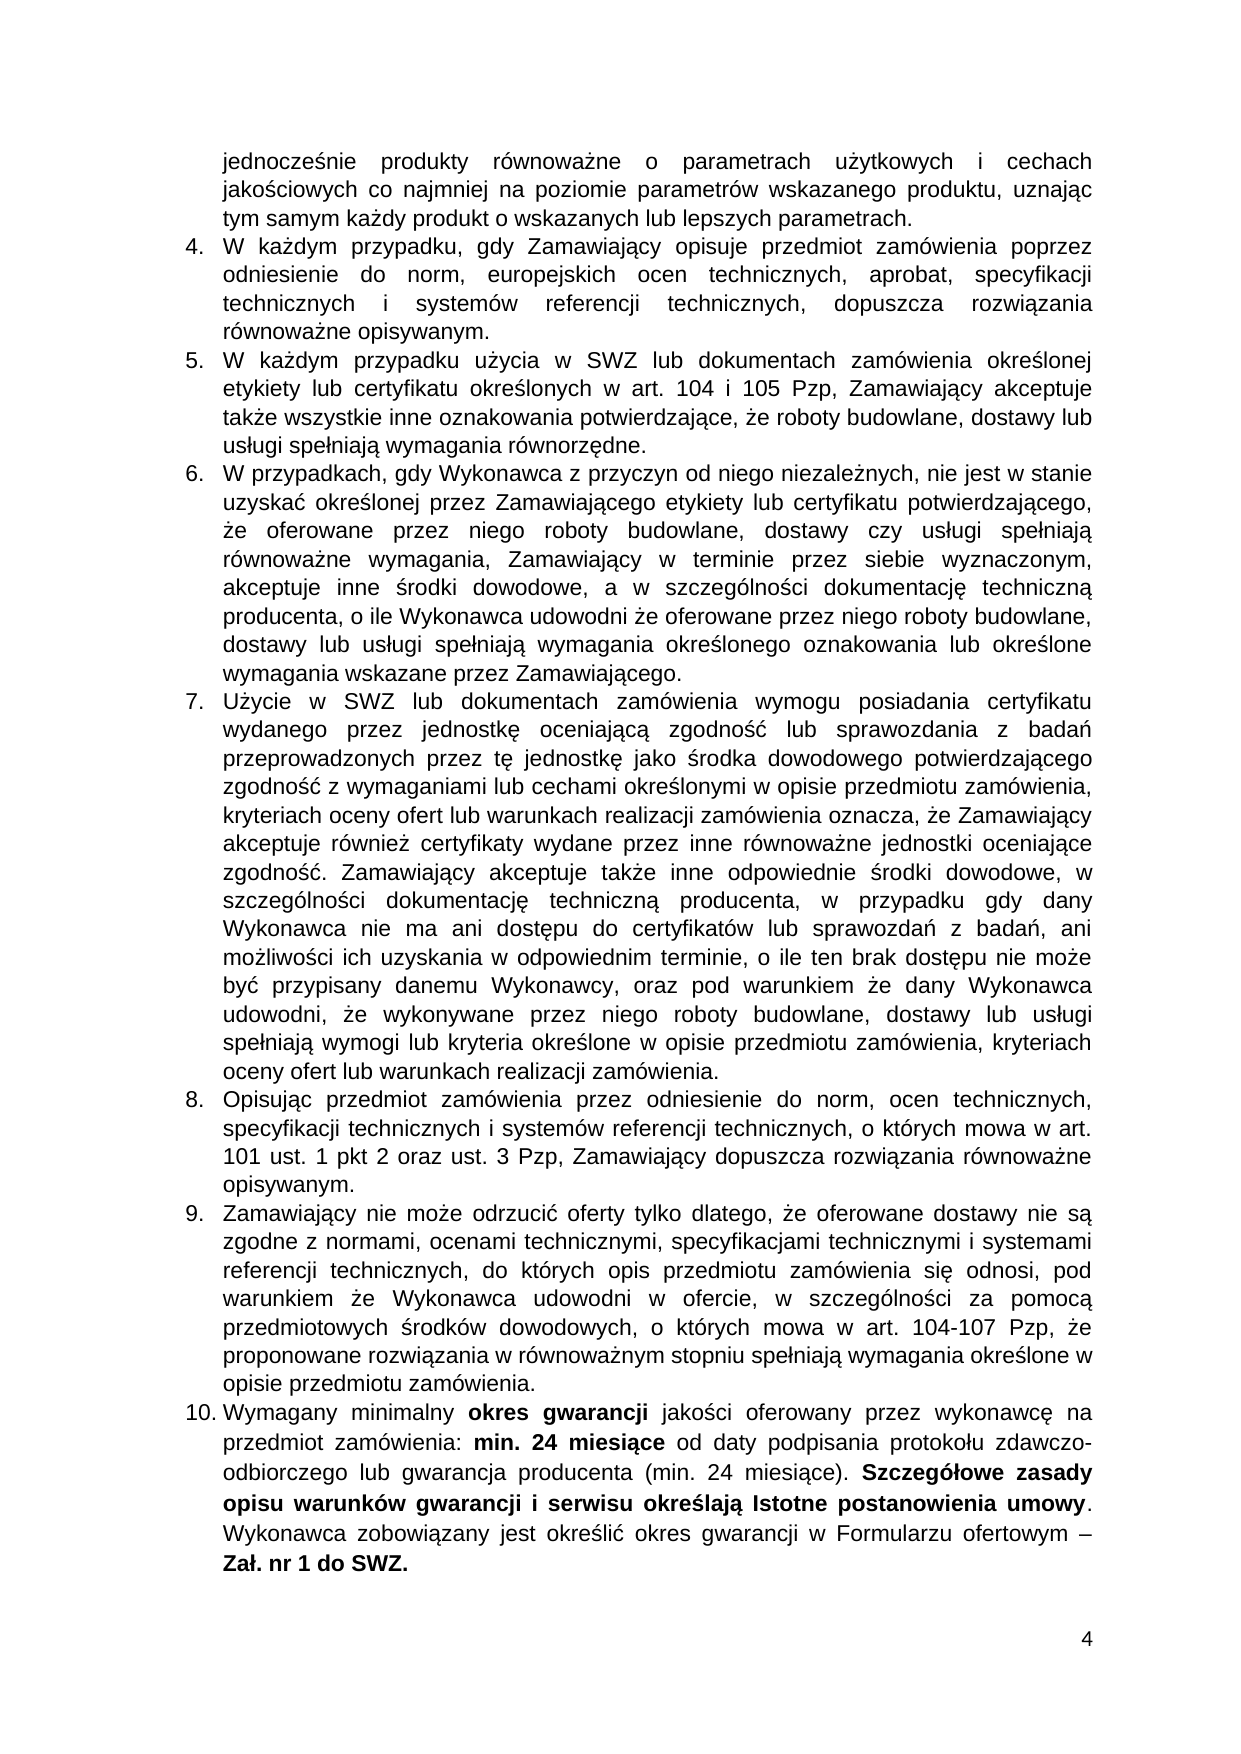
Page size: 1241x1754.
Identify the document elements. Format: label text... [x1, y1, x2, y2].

list Zamawiający nie może odrzucić oferty tylko dlatego, że oferowane dostawy nie są zgodne z normami, ocenami technicznymi, specyfikacjami technicznymi i systemami referencji technicznych, do których opis przedmiotu zamówienia się odnosi, pod warunkiem że Wykonawca udowodni w ofercie, w szczególności za pomocą przedmiotowych środków dowodowych, o których mowa w art. 104-107 Pzp, że proponowane rozwiązania w równoważnym stopniu spełniają wymagania określone w opisie przedmiotu zamówienia. [185, 1200, 1093, 1397]
list W przypadkach, gdy Wykonawca z przyczyn od niego niezależnych, nie jest w stanie uzyskać określonej przez Zamawiającego etykiety lub certyfikatu potwierdzającego, że oferowane przez niego roboty budowlane, dostawy czy usługi spełniają równoważne wymagania, Zamawiający w terminie przez siebie wyznaczonym, akceptuje inne środki dowodowe, a w szczególności dokumentację techniczną producenta, o ile Wykonawca udowodni że oferowane przez niego roboty budowlane, dostawy lub usługi spełniają wymagania określonego oznakowania lub określone wymagania wskazane przez Zamawiającego. [185, 460, 1093, 686]
list Opisując przedmiot zamówienia przez odniesienie do norm, ocen technicznych, specyfikacji technicznych i systemów referencji technicznych, o których mowa w art. 101 ust. 1 pkt 2 oraz ust. 3 Pzp, Zamawiający dopuszcza rozwiązania równoważne opisywanym. [185, 1086, 1093, 1198]
list W każdym przypadku, gdy Zamawiający opisuje przedmiot zamówienia poprzez odniesienie do norm, europejskich ocen technicznych, aprobat, specyfikacji technicznych i systemów referencji technicznych, dopuszcza rozwiązania równoważne opisywanym. [185, 233, 1093, 344]
list Wymagany minimalny okres gwarancji jakości oferowany przez wykonawcę na przedmiot zamówienia: min. 24 miesiące od daty podpisania protokołu zdawczo-odbiorczego lub gwarancja producenta (min. 24 miesiące). Szczegółowe zasady opisu warunków gwarancji i serwisu określają Istotne postanowienia umowy. Wykonawca zobowiązany jest określić okres gwarancji w Formularzu ofertowym – Zał. nr 1 do SWZ. [185, 1399, 1093, 1576]
list W każdym przypadku użycia w SWZ lub dokumentach zamówienia określonej etykiety lub certyfikatu określonych w art. 104 i 105 Pzp, Zamawiający akceptuje także wszystkie inne oznakowania potwierdzające, że roboty budowlane, dostawy lub usługi spełniają wymagania równorzędne. [185, 347, 1093, 458]
list Użycie w SWZ lub dokumentach zamówienia wymogu posiadania certyfikatu wydanego przez jednostkę oceniającą zgodność lub sprawozdania z badań przeprowadzonych przez tę jednostkę jako środka dowodowego potwierdzającego zgodność z wymaganiami lub cechami określonymi w opisie przedmiotu zamówienia, kryteriach oceny ofert lub warunkach realizacji zamówienia oznacza, że Zamawiający akceptuje również certyfikaty wydane przez inne równoważne jednostki oceniające zgodność. Zamawiający akceptuje także inne odpowiednie środki dowodowe, w szczególności dokumentację techniczną producenta, w przypadku gdy dany Wykonawca nie ma ani dostępu do certyfikatów lub sprawozdań z badań, ani możliwości ich uzyskania w odpowiednim terminie, o ile ten brak dostępu nie może być przypisany danemu Wykonawcy, oraz pod warunkiem że dany Wykonawca udowodni, że wykonywane przez niego roboty budowlane, dostawy lub usługi spełniają wymogi lub kryteria określone w opisie przedmiotu zamówienia, kryteriach oceny ofert lub warunkach realizacji zamówienia. [185, 688, 1093, 1084]
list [185, 148, 1093, 231]
